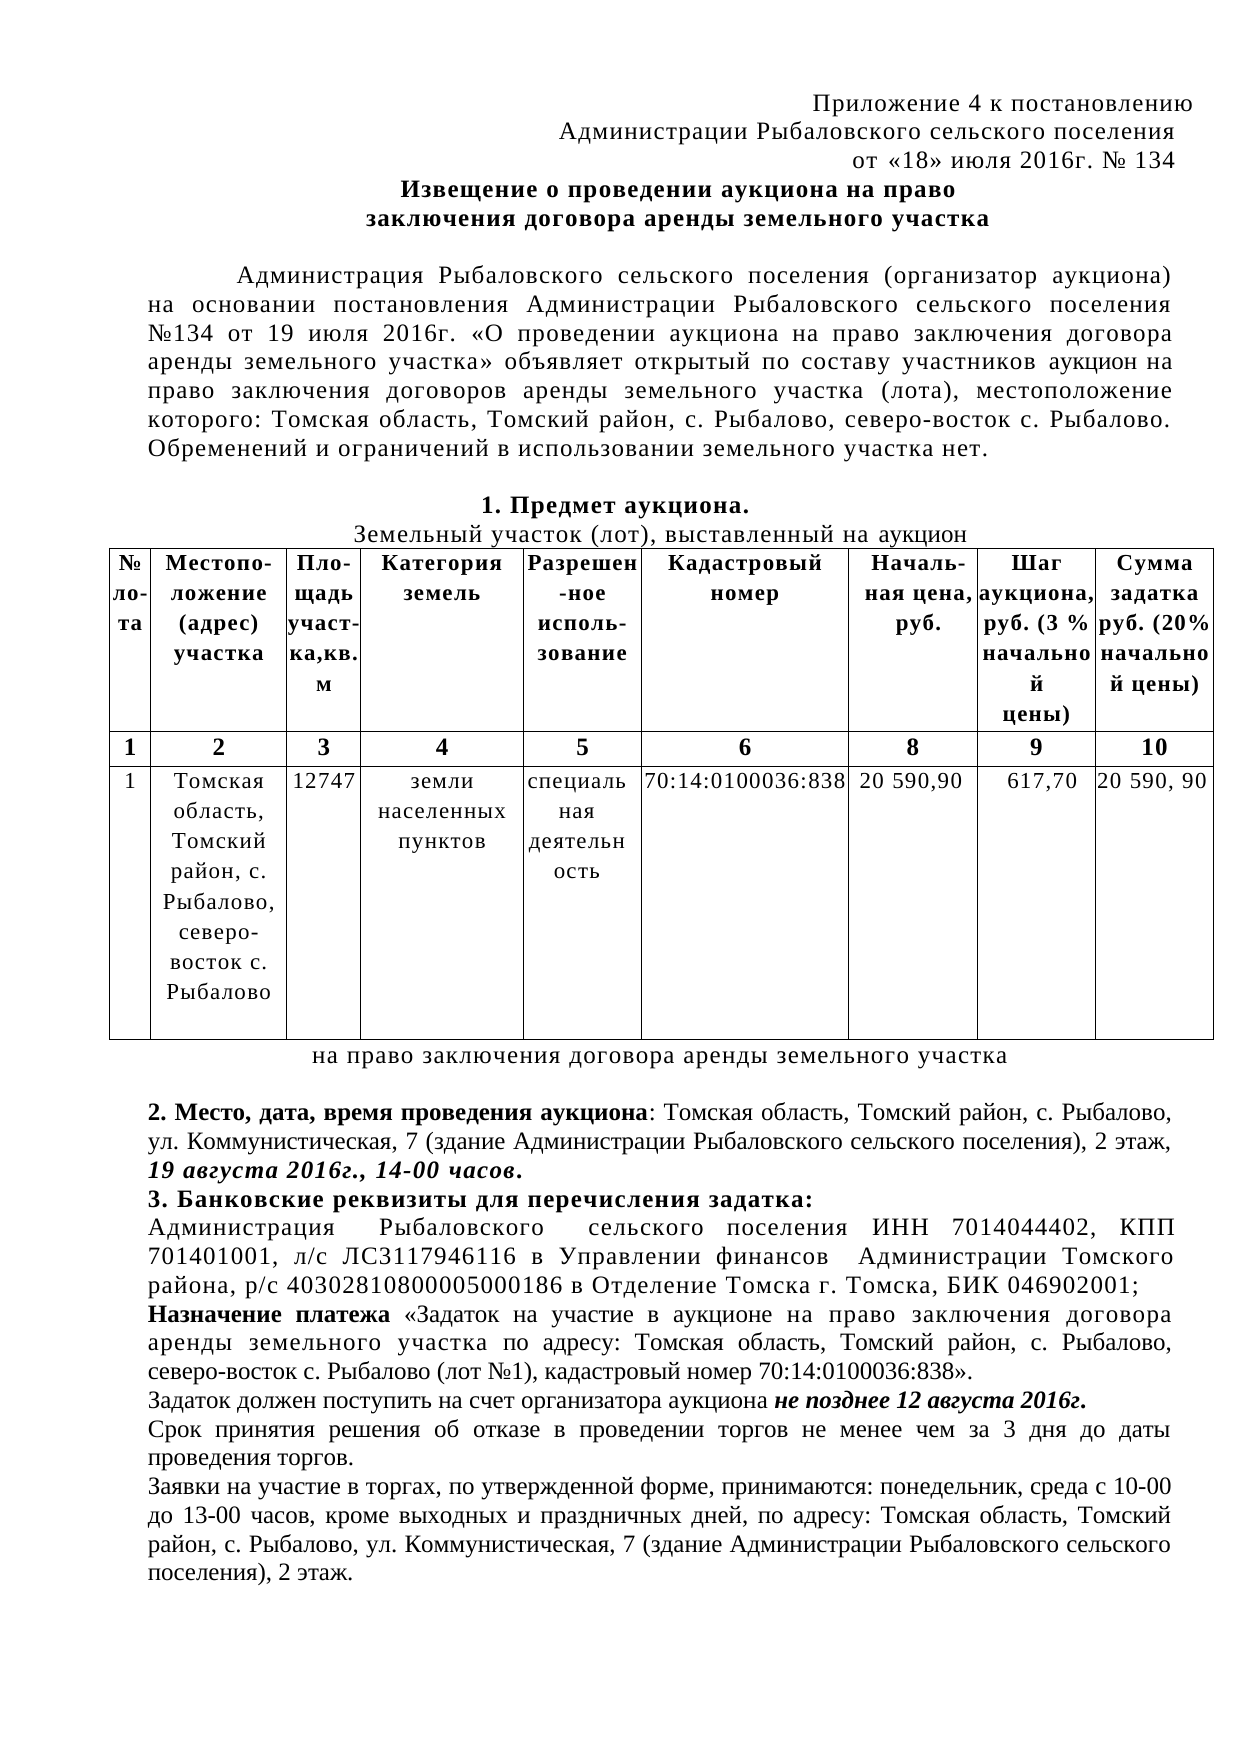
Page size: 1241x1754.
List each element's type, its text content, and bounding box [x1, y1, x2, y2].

table_cell 1 [110, 732, 150, 766]
table_cell 6 [642, 732, 848, 766]
table_cell 617,70 [978, 767, 1095, 1039]
text Земельный участок (лот), выставленный на аукцион [148, 519, 1172, 548]
text Срок принятия решения об отказе в проведении торгов не менее чем за 3 дня до даты проведения торгов. [148, 1414, 1172, 1471]
table_cell 4 [361, 732, 523, 766]
text Администрация Рыбаловского сельского поселения (организатор аукциона) на основании постановления Администрации Рыбаловского сельского поселения №134 от 19 июля 2016г. «О проведении аукциона на право заключения договора аренды земельного участка» объявляет открытый по составу участников аукцион на право заключения договоров аренды земельного участка (лота), местоположение которого: Томская область, Томский район, с. Рыбалово, северо-восток с. Рыбалово. Обременений и ограничений в использовании земельного участка нет. [148, 260, 1172, 461]
text Заявки на участие в торгах, по утвержденной форме, принимаются: понедельник, среда с 10-00 до 13-00 часов, кроме выходных и праздничных дней, по адресу: Томская область, Томский район, с. Рыбалово, ул. Коммунистическая, 7 (здание Администрации Рыбаловского сельского поселения), 2 этаж. [148, 1471, 1172, 1586]
table_cell 12747 [287, 767, 360, 1039]
table_header № ло-та [110, 549, 150, 731]
table_cell Томская область, Томский район, с. Рыбалово, северо-восток с. Рыбалово [151, 767, 286, 1039]
table_header Кадастровый номер [642, 549, 848, 731]
text 3. Банковские реквизиты для перечисления задатка: [148, 1184, 1175, 1212]
table_cell специальная деятельность [524, 767, 641, 1039]
table_cell 8 [849, 732, 977, 766]
table_cell 2 [151, 732, 286, 766]
text Приложение 4 к постановлению [162, 88, 1193, 116]
table_header Шаг аукциона, руб. (3 % начальной цены) [978, 549, 1095, 731]
table_cell земли населенных пунктов [361, 767, 523, 1039]
text 2. Место, дата, время проведения аукциона: Томская область, Томский район, с. Рыбалово, ул. Коммунистическая, 7 (здание Администрации Рыбаловского сельского поселения), 2 этаж, 19 августа 2016г., 14-00 часов. [148, 1097, 1172, 1184]
table_cell 5 [524, 732, 641, 766]
text от «18» июля 2016г. № 134 [162, 145, 1175, 174]
table_header Сумма задатка руб. (20% начальной цены) [1096, 549, 1213, 731]
text заключения договора аренды земельного участка [162, 203, 1193, 231]
table_header Пло-щадь участ-ка,кв.м [287, 549, 360, 731]
table_header Местопо-ложение (адрес) участка [151, 549, 286, 731]
text 1. Предмет аукциона. [148, 490, 1172, 519]
table_cell 10 [1096, 732, 1213, 766]
table_header Категория земель [361, 549, 523, 731]
table_header Разрешен-ное исполь-зование [524, 549, 641, 731]
text Администрации Рыбаловского сельского поселения [162, 116, 1175, 145]
text на право заключения договора аренды земельного участка [148, 1040, 1172, 1069]
text Извещение о проведении аукциона на право [162, 174, 1193, 203]
table_cell 3 [287, 732, 360, 766]
table_cell 9 [978, 732, 1095, 766]
table_cell 70:14:0100036:838 [642, 767, 848, 1039]
text Назначение платежа «Задаток на участие в аукционе на право заключения договора аренды земельного участка по адресу: Томская область, Томский район, с. Рыбалово, северо-восток с. Рыбалово (лот №1), кадастровый номер 70:14:0100036:838». [148, 1299, 1172, 1385]
table_header Началь-ная цена, руб. [849, 549, 977, 731]
table_cell 20 590,90 [849, 767, 977, 1039]
table_cell 20 590, 90 [1096, 767, 1213, 1039]
table_cell 1 [110, 767, 150, 1039]
text Задаток должен поступить на счет организатора аукциона не позднее 12 августа 2016г. [148, 1385, 1172, 1414]
text Администрация Рыбаловского сельского поселения ИНН 7014044402, КПП 701401001, л/с ЛС3117946116 в Управлении финансов Администрации Томского района, р/с 40302810800005000186 в Отделение Томска г. Томска, БИК 046902001; [148, 1212, 1175, 1299]
